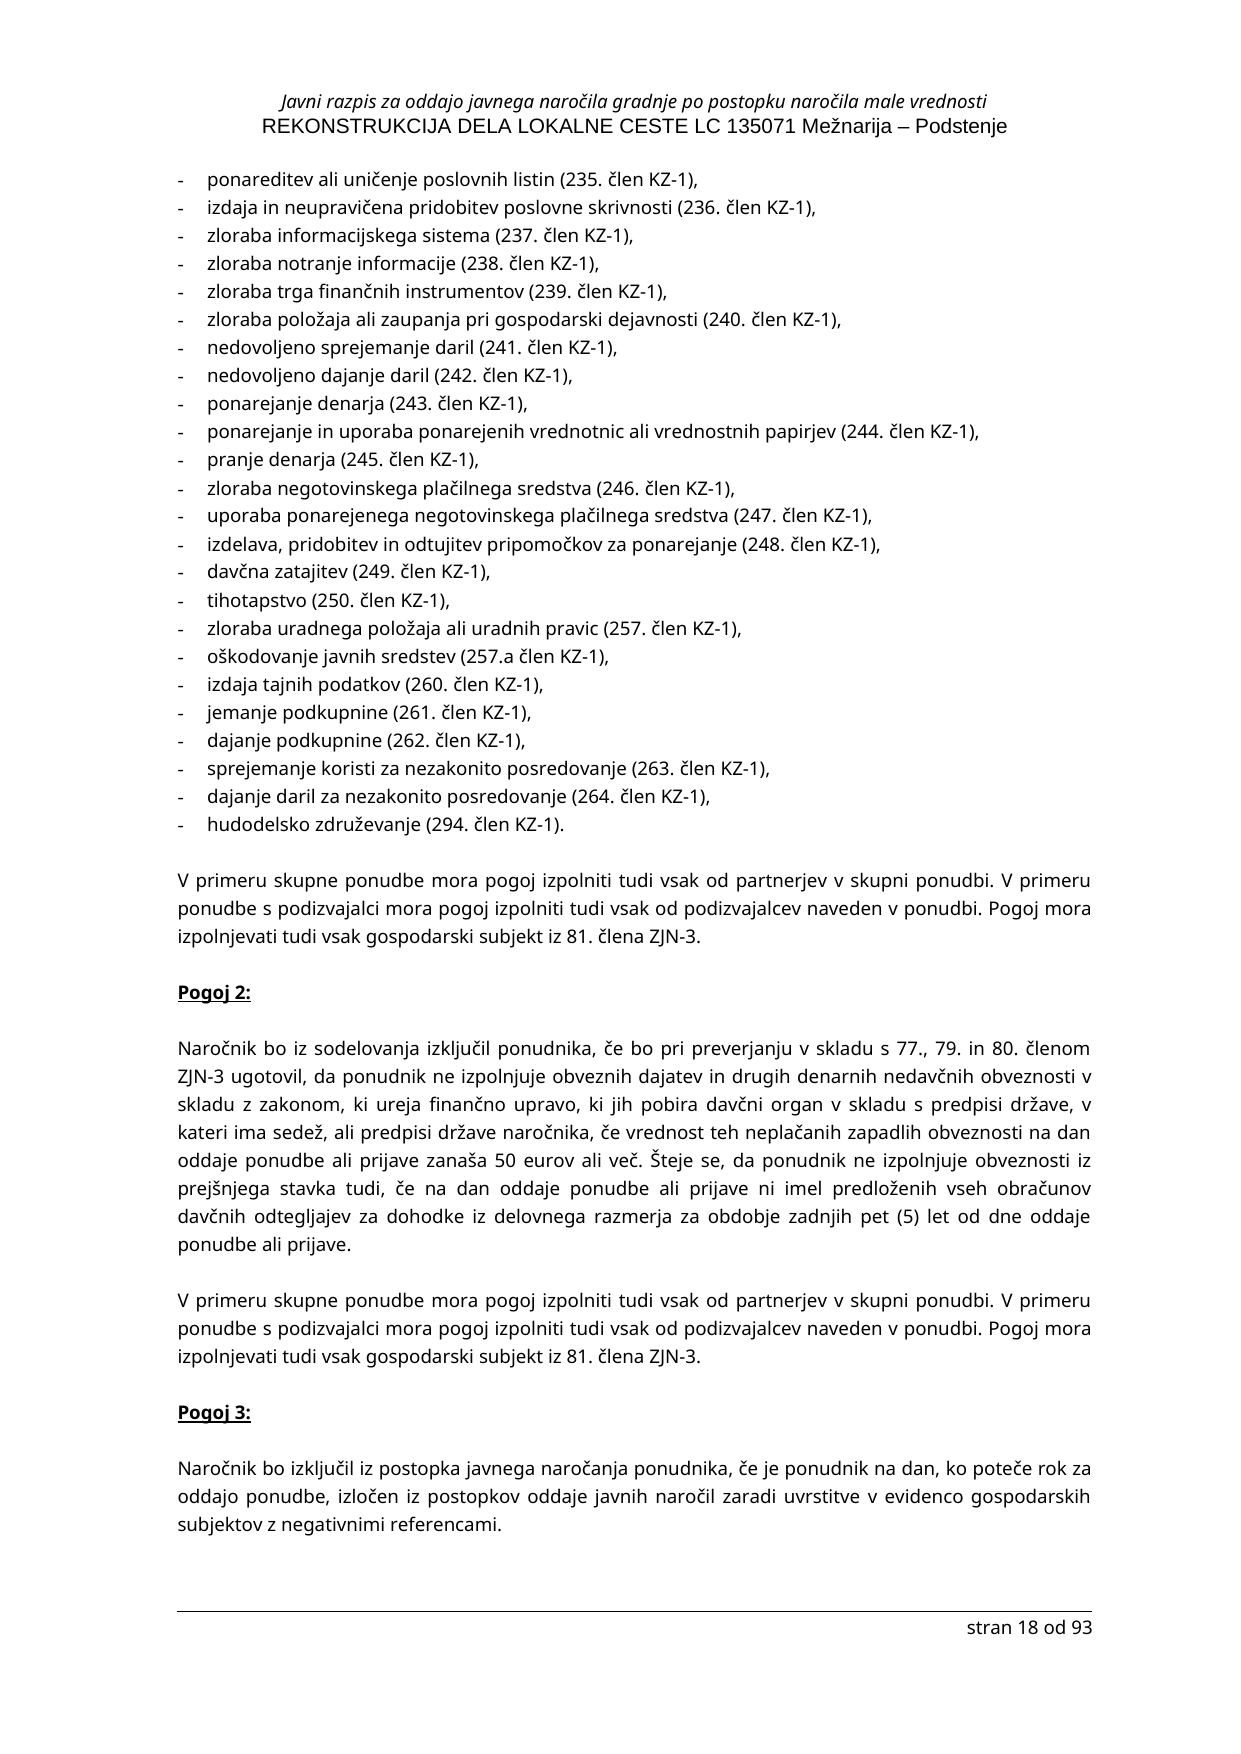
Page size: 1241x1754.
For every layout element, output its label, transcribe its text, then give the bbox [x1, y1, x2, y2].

list izdelava, pridobitev in odtujitev pripomočkov za ponarejanje (248. člen KZ-1), [177, 531, 1092, 556]
list ponarejanje in uporaba ponarejenih vrednotnic ali vrednostnih papirjev (244. člen KZ-1), [177, 419, 1092, 444]
list dajanje podkupnine (262. člen KZ-1), [177, 727, 1092, 752]
list izdaja tajnih podatkov (260. člen KZ-1), [177, 671, 1092, 696]
list izdaja in neupravičena pridobitev poslovne skrivnosti (236. člen KZ-1), [177, 194, 1092, 220]
list ponareditev ali uničenje poslovnih listin (235. člen KZ-1), [177, 167, 1092, 192]
list zloraba informacijskega sistema (237. člen KZ-1), [177, 223, 1092, 248]
list jemanje podkupnine (261. člen KZ-1), [177, 699, 1092, 724]
text Pogoj 3: [177, 1399, 1092, 1425]
list zloraba položaja ali zaupanja pri gospodarski dejavnosti (240. člen KZ-1), [177, 307, 1092, 332]
list pranje denarja (245. člen KZ-1), [177, 447, 1092, 472]
list ponarejanje denarja (243. člen KZ-1), [177, 391, 1092, 416]
list zloraba negotovinskega plačilnega sredstva (246. člen KZ-1), [177, 475, 1092, 500]
list oškodovanje javnih sredstev (257.a člen KZ-1), [177, 643, 1092, 668]
list dajanje daril za nezakonito posredovanje (264. člen KZ-1), [177, 783, 1092, 808]
text Pogoj 2: [177, 979, 1092, 1005]
list zloraba notranje informacije (238. člen KZ-1), [177, 251, 1092, 276]
list tihotapstvo (250. člen KZ-1), [177, 587, 1092, 612]
list zloraba uradnega položaja ali uradnih pravic (257. člen KZ-1), [177, 615, 1092, 640]
list zloraba trga finančnih instrumentov (239. člen KZ-1), [177, 279, 1092, 304]
text Naročnik bo izključil iz postopka javnega naročanja ponudnika, če je ponudnik na dan, ko poteče rok za oddajo ponudbe, izločen iz postopkov oddaje javnih naročil zaradi uvrstitve v evidenco gospodarskih subjektov z negativnimi referencami. [177, 1456, 1092, 1537]
text Naročnik bo iz sodelovanja izključil ponudnika, če bo pri preverjanju v skladu s 77., 79. in 80. členom ZJN-3 ugotovil, da ponudnik ne izpolnjuje obveznih dajatev in drugih denarnih nedavčnih obveznosti v skladu z zakonom, ki ureja finančno upravo, ki jih pobira davčni organ v skladu s predpisi države, v kateri ima sedež, ali predpisi države naročnika, če vrednost teh neplačanih zapadlih obveznosti na dan oddaje ponudbe ali prijave zanaša 50 eurov ali več. Šteje se, da ponudnik ne izpolnjuje obveznosti iz prejšnjega stavka tudi, če na dan oddaje ponudbe ali prijave ni imel predloženih vseh obračunov davčnih odtegljajev za dohodke iz delovnega razmerja za obdobje zadnjih pet (5) let od dne oddaje ponudbe ali prijave. [177, 1035, 1092, 1257]
list sprejemanje koristi za nezakonito posredovanje (263. člen KZ-1), [177, 755, 1092, 781]
list hudodelsko združevanje (294. člen KZ-1). [177, 811, 1092, 837]
list nedovoljeno dajanje daril (242. člen KZ-1), [177, 363, 1092, 388]
list uporaba ponarejenega negotovinskega plačilnega sredstva (247. člen KZ-1), [177, 503, 1092, 528]
list nedovoljeno sprejemanje daril (241. člen KZ-1), [177, 335, 1092, 360]
list davčna zatajitev (249. člen KZ-1), [177, 559, 1092, 584]
